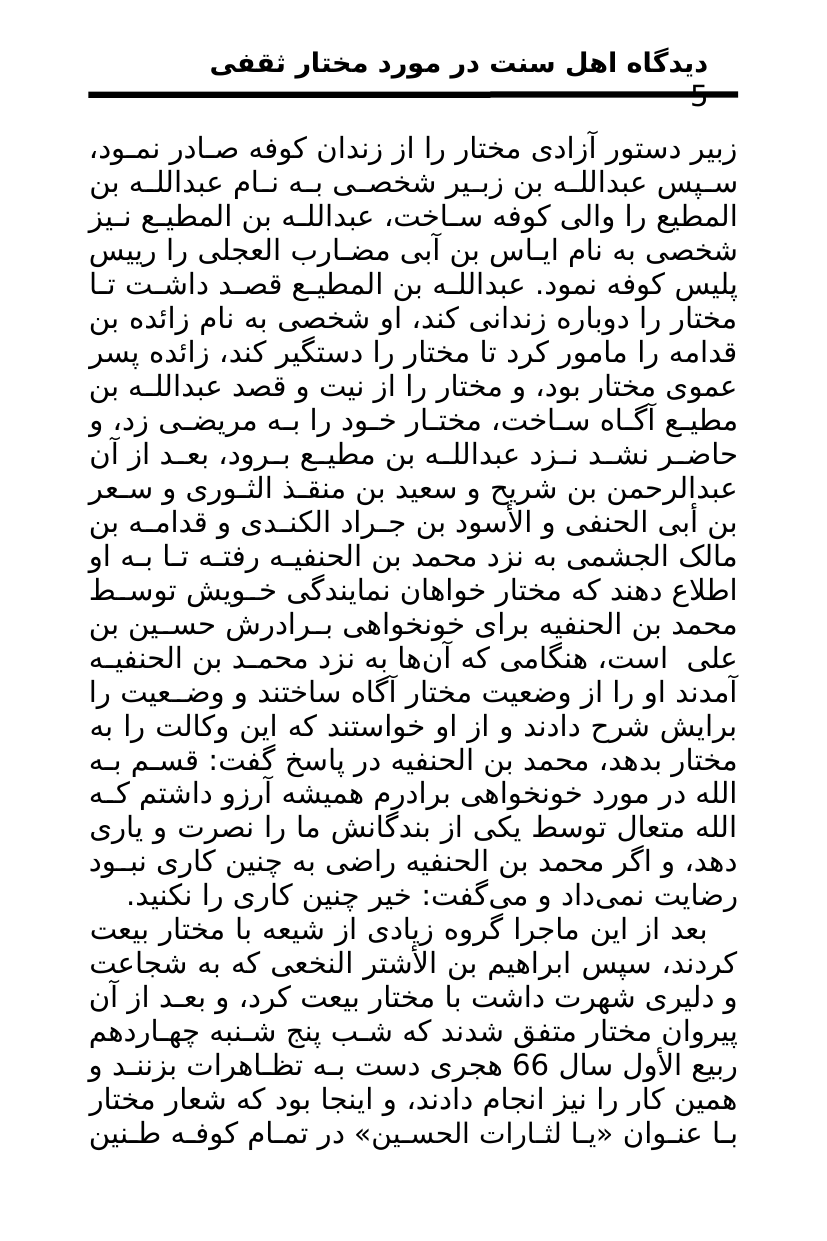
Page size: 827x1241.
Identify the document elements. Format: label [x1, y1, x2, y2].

text [89, 132, 738, 913]
text [89, 913, 738, 1150]
